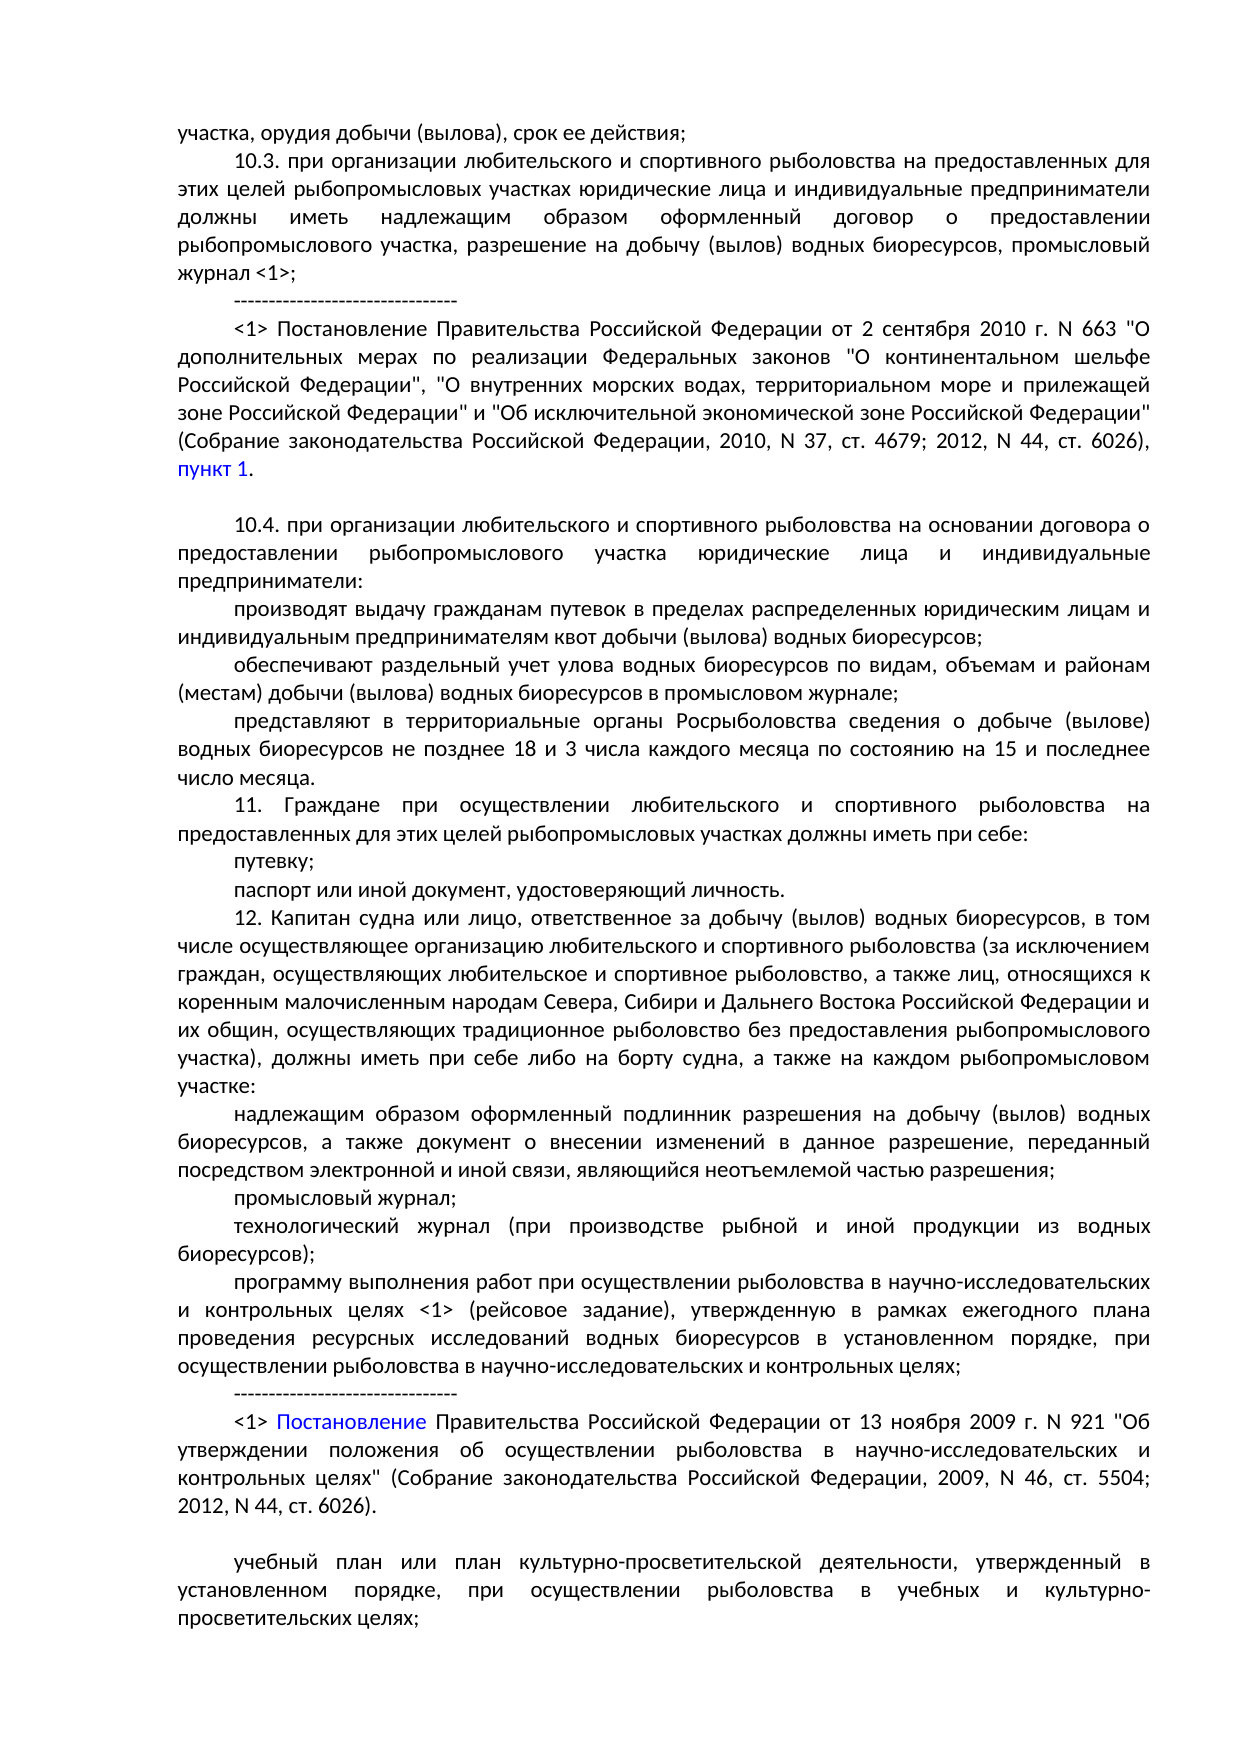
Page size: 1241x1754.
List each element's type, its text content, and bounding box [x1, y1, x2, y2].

text технологический журнал (при производстве рыбной и иной продукции из водных биоресурсов); [177, 1211, 1152, 1267]
text производят выдачу гражданам путевок в пределах распределенных юридическим лицам и индивидуальным предпринимателям квот добычи (вылова) водных биоресурсов; [177, 594, 1152, 651]
text -------------------------------- [177, 1379, 1152, 1407]
text 12. Капитан судна или лицо, ответственное за добычу (вылов) водных биоресурсов, в том числе осуществляющее организацию любительского и спортивного рыболовства (за исключением граждан, осуществляющих любительское и спортивное рыболовство, а также лиц, относящихся к коренным малочисленным народам Севера, Сибири и Дальнего Востока Российской Федерации и их общин, осуществляющих традиционное рыболовство без предоставления рыбопромыслового участка), должны иметь при себе либо на борту судна, а также на каждом рыбопромысловом участке: [177, 903, 1152, 1099]
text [177, 118, 1152, 146]
text представляют в территориальные органы Росрыболовства сведения о добыче (вылове) водных биоресурсов не позднее 18 и 3 числа каждого месяца по состоянию на 15 и последнее число месяца. [177, 707, 1152, 791]
text учебный план или план культурно-просветительской деятельности, утвержденный в установленном порядке, при осуществлении рыболовства в учебных и культурно-просветительских целях; [177, 1547, 1152, 1631]
text <1> Постановление Правительства Российской Федерации от 2 сентября 2010 г. N 663 "О дополнительных мерах по реализации Федеральных законов "О континентальном шельфе Российской Федерации", "О внутренних морских водах, территориальном море и прилежащей зоне Российской Федерации" и "Об исключительной экономической зоне Российской Федерации" (Собрание законодательства Российской Федерации, 2010, N 37, ст. 4679; 2012, N 44, ст. 6026), пункт 1. [177, 314, 1152, 482]
text промысловый журнал; [177, 1183, 1152, 1211]
text <1> Постановление Правительства Российской Федерации от 13 ноября 2009 г. N 921 "Об утверждении положения об осуществлении рыболовства в научно-исследовательских и контрольных целях" (Собрание законодательства Российской Федерации, 2009, N 46, ст. 5504; 2012, N 44, ст. 6026). [177, 1407, 1152, 1519]
text 10.4. при организации любительского и спортивного рыболовства на основании договора о предоставлении рыбопромыслового участка юридические лица и индивидуальные предприниматели: [177, 510, 1152, 594]
text -------------------------------- [177, 286, 1152, 314]
text программу выполнения работ при осуществлении рыболовства в научно-исследовательских и контрольных целях <1> (рейсовое задание), утвержденную в рамках ежегодного плана проведения ресурсных исследований водных биоресурсов в установленном порядке, при осуществлении рыболовства в научно-исследовательских и контрольных целях; [177, 1267, 1152, 1379]
text 10.3. при организации любительского и спортивного рыболовства на предоставленных для этих целей рыбопромысловых участках юридические лица и индивидуальные предприниматели должны иметь надлежащим образом оформленный договор о предоставлении рыбопромыслового участка, разрешение на добычу (вылов) водных биоресурсов, промысловый журнал <1>; [177, 146, 1152, 286]
text паспорт или иной документ, удостоверяющий личность. [177, 875, 1152, 903]
text надлежащим образом оформленный подлинник разрешения на добычу (вылов) водных биоресурсов, а также документ о внесении изменений в данное разрешение, переданный посредством электронной и иной связи, являющийся неотъемлемой частью разрешения; [177, 1099, 1152, 1183]
text обеспечивают раздельный учет улова водных биоресурсов по видам, объемам и районам (местам) добычи (вылова) водных биоресурсов в промысловом журнале; [177, 651, 1152, 707]
text 11. Граждане при осуществлении любительского и спортивного рыболовства на предоставленных для этих целей рыбопромысловых участках должны иметь при себе: [177, 791, 1152, 847]
text путевку; [177, 847, 1152, 875]
